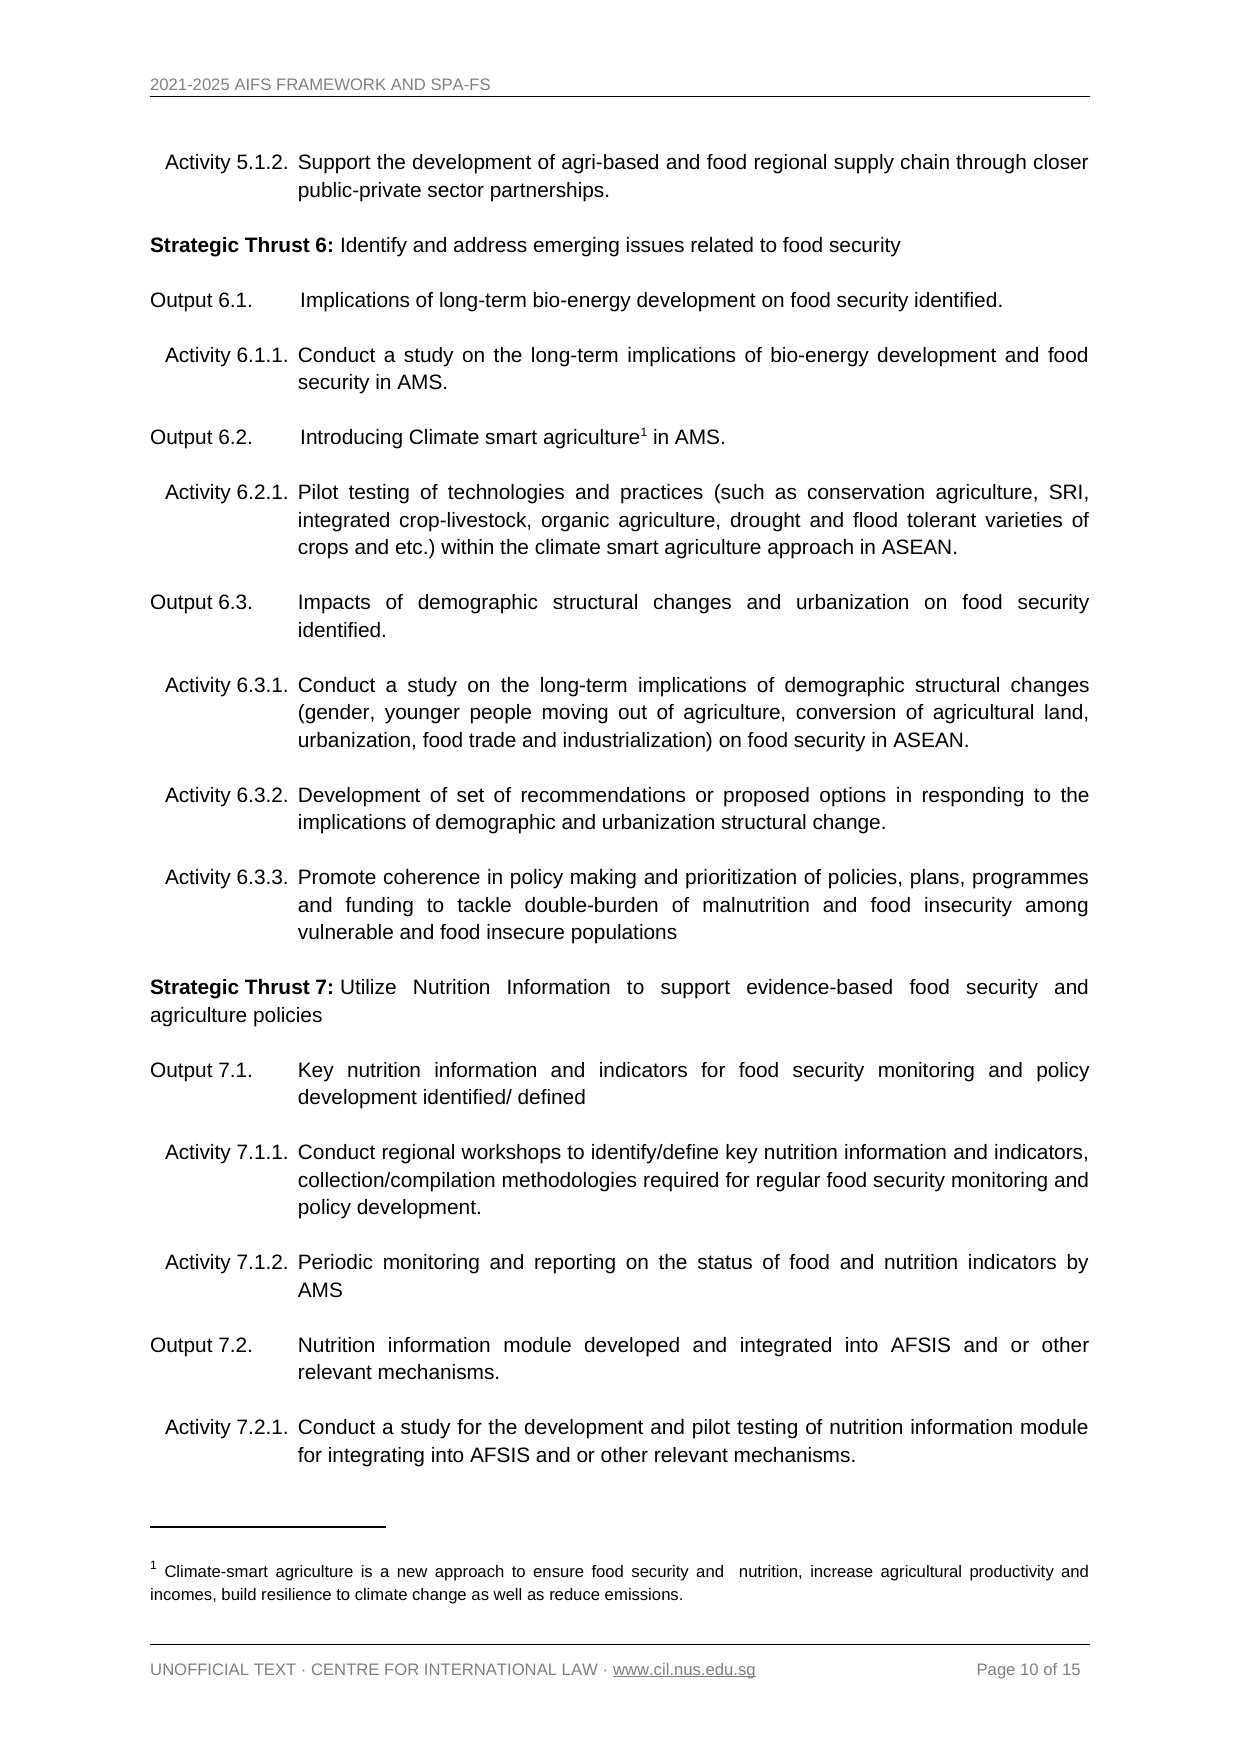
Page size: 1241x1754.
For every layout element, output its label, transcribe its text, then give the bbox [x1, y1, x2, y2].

list Impacts of demographic structural changes and urbanization on food security identified. [150, 590, 1090, 641]
list Identify and address emerging issues related to food security [150, 232, 1090, 256]
list Promote coherence in policy making and prioritization of policies, plans, programmes and funding to tackle double-burden of malnutrition and food insecurity among vulnerable and food insecure populations [165, 865, 1090, 944]
list Introducing Climate smart agriculture in AMS. [150, 425, 1090, 449]
list Nutrition information module developed and integrated into AFSIS and or other relevant mechanisms. [150, 1332, 1090, 1384]
list Development of set of recommendations or proposed options in responding to the implications of demographic and urbanization structural change. [165, 782, 1090, 834]
list Conduct a study on the long-term implications of bio-energy development and food security in AMS. [165, 342, 1090, 394]
list Key nutrition information and indicators for food security monitoring and policy development identified/ defined [150, 1057, 1090, 1109]
list Pilot testing of technologies and practices (such as conservation agriculture, SRI, integrated crop-livestock, organic agriculture, drought and flood tolerant varieties of crops and etc.) within the climate smart agriculture approach in ASEAN. [165, 480, 1090, 559]
list Support the development of agri-based and food regional supply chain through closer public-private sector partnerships. [165, 150, 1090, 201]
list Periodic monitoring and reporting on the status of food and nutrition indicators by AMS [165, 1250, 1090, 1301]
list Conduct a study for the development and pilot testing of nutrition information module for integrating into AFSIS and or other relevant mechanisms. [165, 1415, 1090, 1466]
list Utilize Nutrition Information to support evidence-based food security and agriculture policies [150, 975, 1090, 1026]
list Implications of long-term bio-energy development on food security identified. [150, 287, 1090, 311]
list Conduct a study on the long-term implications of demographic structural changes (gender, younger people moving out of agriculture, conversion of agricultural land, urbanization, food trade and industrialization) on food security in ASEAN. [165, 672, 1090, 751]
list Conduct regional workshops to identify/define key nutrition information and indicators, collection/compilation methodologies required for regular food security monitoring and policy development. [165, 1140, 1090, 1219]
